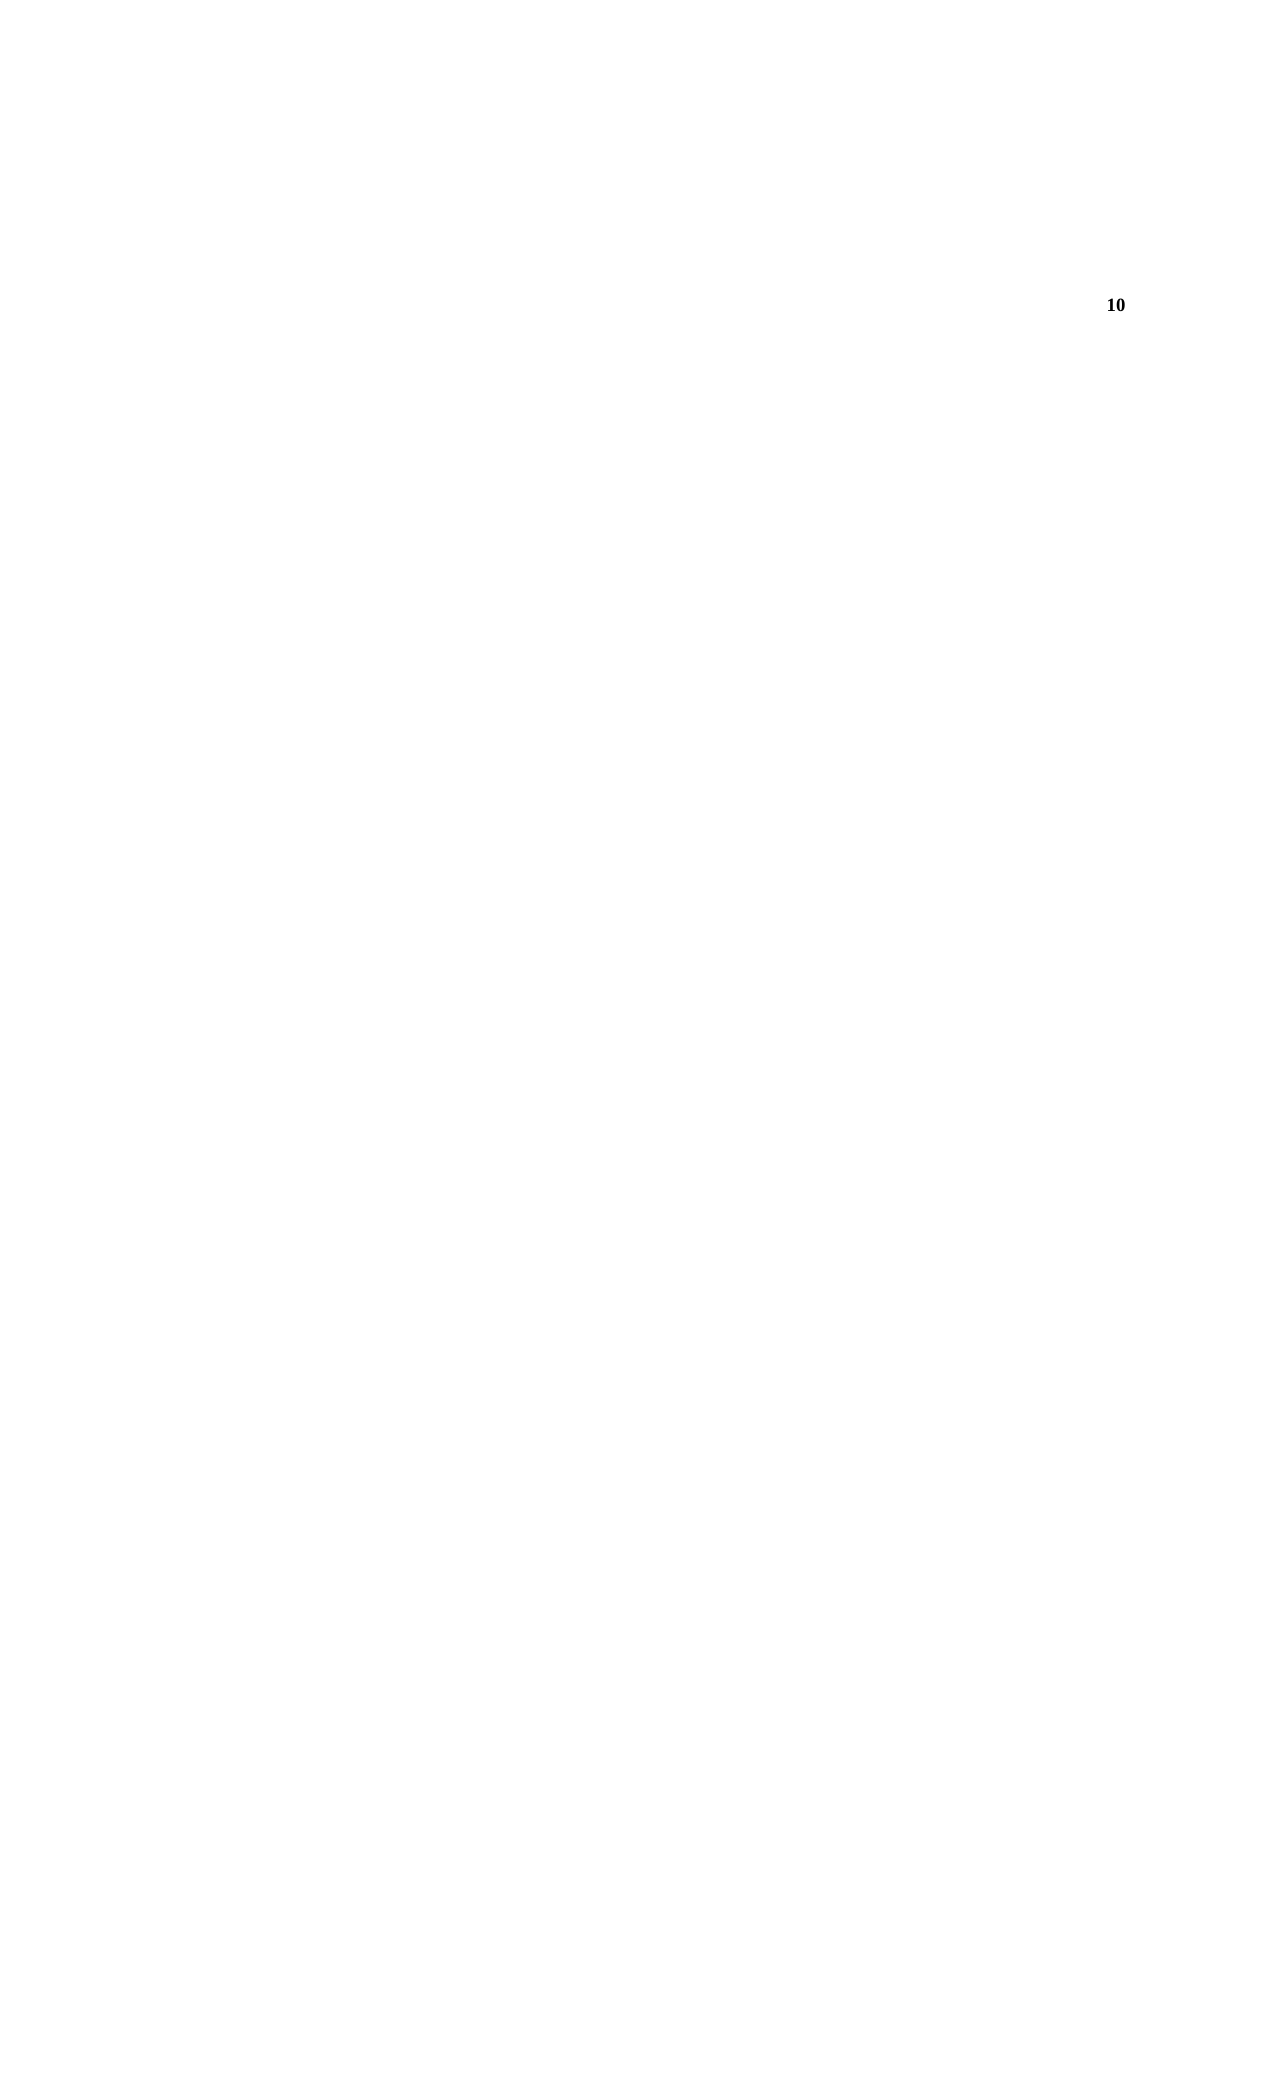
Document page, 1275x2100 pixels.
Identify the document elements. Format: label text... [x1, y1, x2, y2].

text 8 [150, 294, 1125, 315]
